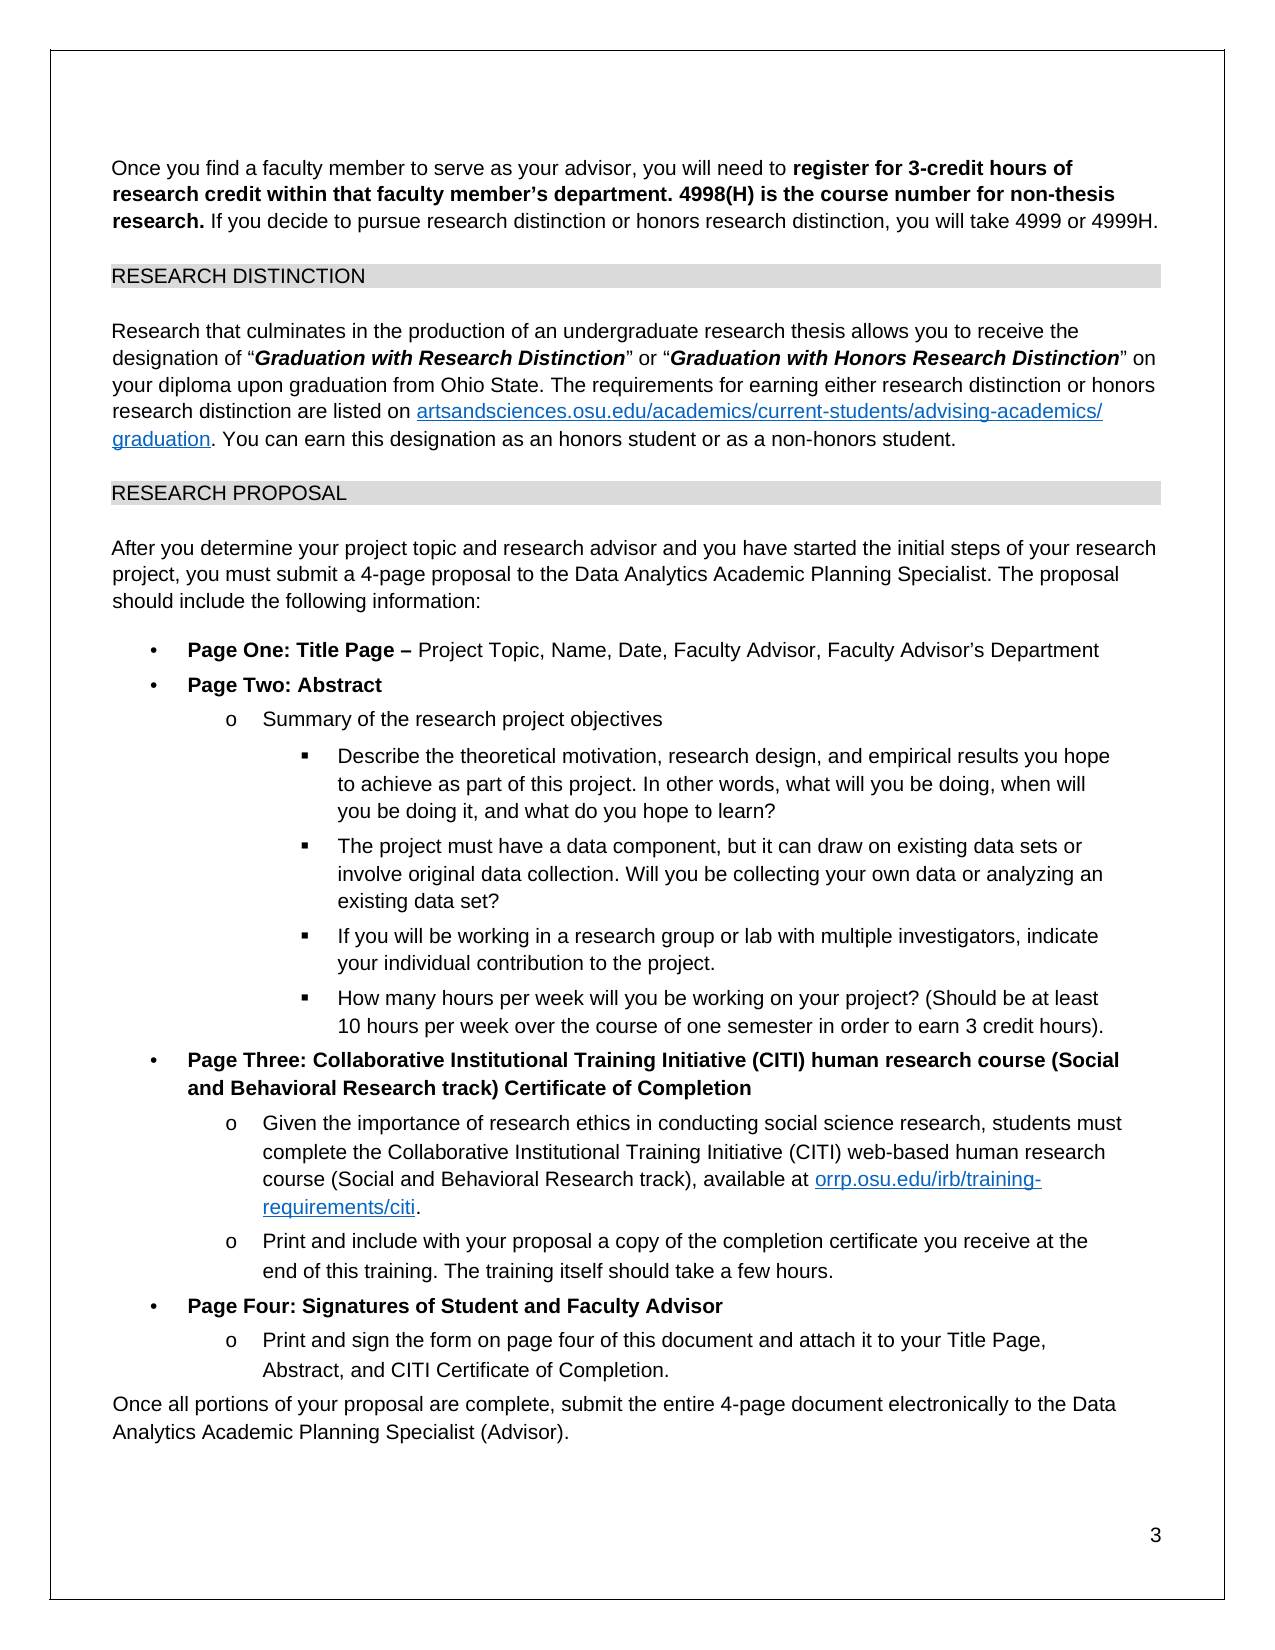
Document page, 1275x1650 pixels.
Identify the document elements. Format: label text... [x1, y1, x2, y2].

list The project must have a data component, but it can draw on existing data sets or involve original data collection. Will you be collecting your own data or analyzing an existing data set? [300, 834, 1124, 913]
list Page One: Title Page – Project Topic, Name, Date, Faculty Advisor, Faculty Advisor’s Department [150, 638, 1124, 662]
list If you will be working in a research group or lab with multiple investigators, indicate your individual contribution to the project. [300, 923, 1124, 975]
list Print and sign the form on page four of this document and attach it to your Title Page, Abstract, and CITI Certificate of Completion. [225, 1328, 1124, 1381]
text Research that culminates in the production of an undergraduate research thesis allows you to receive the designation of “Graduation with Research Distinction” or “Graduation with Honors Research Distinction” on your diploma upon graduation from Ohio State. The requirements for earning either research distinction or honors research distinction are listed on artsandsciences.osu.edu/academics/current-students/advising-academics/graduation. You can earn this designation as an honors student or as a non-honors student. [111, 318, 1161, 450]
list Summary of the research project objectives [225, 707, 1124, 733]
list Describe the theoretical motivation, research design, and empirical results you hope to achieve as part of this project. In other words, what will you be doing, when will you be doing it, and what do you hope to learn? [300, 744, 1124, 823]
list Page Three: Collaborative Institutional Training Initiative (CITI) human research course (Social and Behavioral Research track) Certificate of Completion [150, 1048, 1124, 1099]
text Once you find a faculty member to serve as your advisor, you will need to register for 3-credit hours of research credit within that faculty member’s department. 4998(H) is the course number for non-thesis research. If you decide to pursue research distinction or honors research distinction, you will take 4999 or 4999H. [111, 155, 1161, 233]
subtitle RESEARCH DISTINCTION [111, 264, 1161, 288]
list How many hours per week will you be working on your project? (Should be at least 10 hours per week over the course of one semester in order to earn 3 credit hours). [300, 986, 1124, 1037]
list Given the importance of research ethics in conducting social science research, students must complete the Collaborative Institutional Training Initiative (CITI) web-based human research course (Social and Behavioral Research track), available at orrp.osu.edu/irb/training-requirements/citi. [225, 1110, 1124, 1219]
list Print and include with your proposal a copy of the completion certificate you receive at the end of this training. The training itself should take a few hours. [225, 1229, 1124, 1283]
subtitle RESEARCH PROPOSAL [111, 481, 1161, 505]
text After you determine your project topic and research advisor and you have started the initial steps of your research project, you must submit a 4-page proposal to the Data Analytics Academic Planning Specialist. The proposal should include the following information: [111, 535, 1161, 613]
list Page Four: Signatures of Student and Faculty Advisor [150, 1293, 1124, 1317]
text Once all portions of your proposal are complete, submit the entire 4-page document electronically to the Data Analytics Academic Planning Specialist (Advisor). [112, 1392, 1124, 1444]
list Page Two: Abstract [150, 672, 1124, 696]
